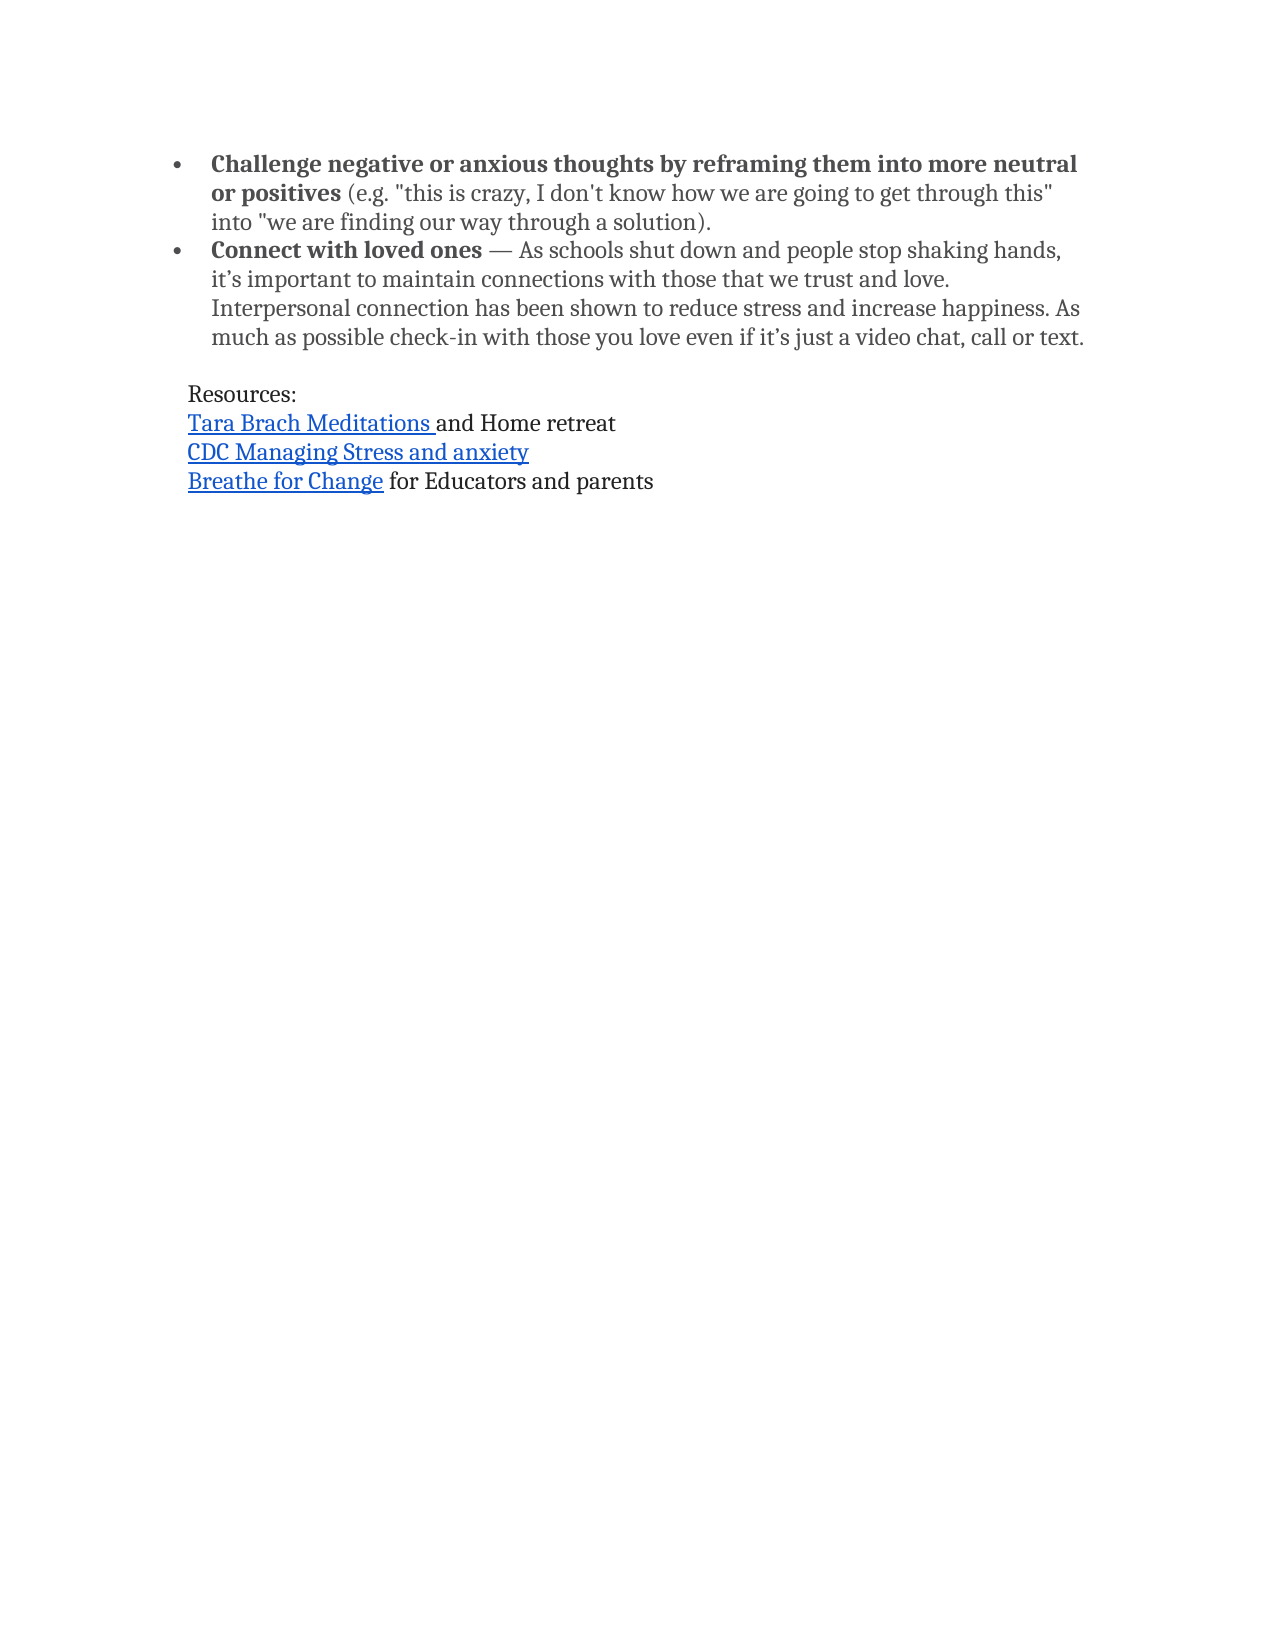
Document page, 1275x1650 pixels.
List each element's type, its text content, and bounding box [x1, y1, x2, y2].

list Connect with loved ones — As schools shut down and people stop shaking hands, it’s important to maintain connections with those that we trust and love. Interpersonal connection has been shown to reduce stress and increase happiness. As much as possible check-in with those you love even if it’s just a video chat, call or text. [173, 236, 1087, 351]
text CDC Managing Stress and anxiety [187, 438, 1087, 467]
text Resources: [187, 380, 1087, 409]
text Tara Brach Meditations and Home retreat [187, 409, 1087, 438]
text Breathe for Change for Educators and parents [187, 467, 1087, 495]
list Challenge negative or anxious thoughts by reframing them into more neutral or positives (e.g. "this is crazy, I don't know how we are going to get through this" into "we are finding our way through a solution). [173, 150, 1087, 236]
